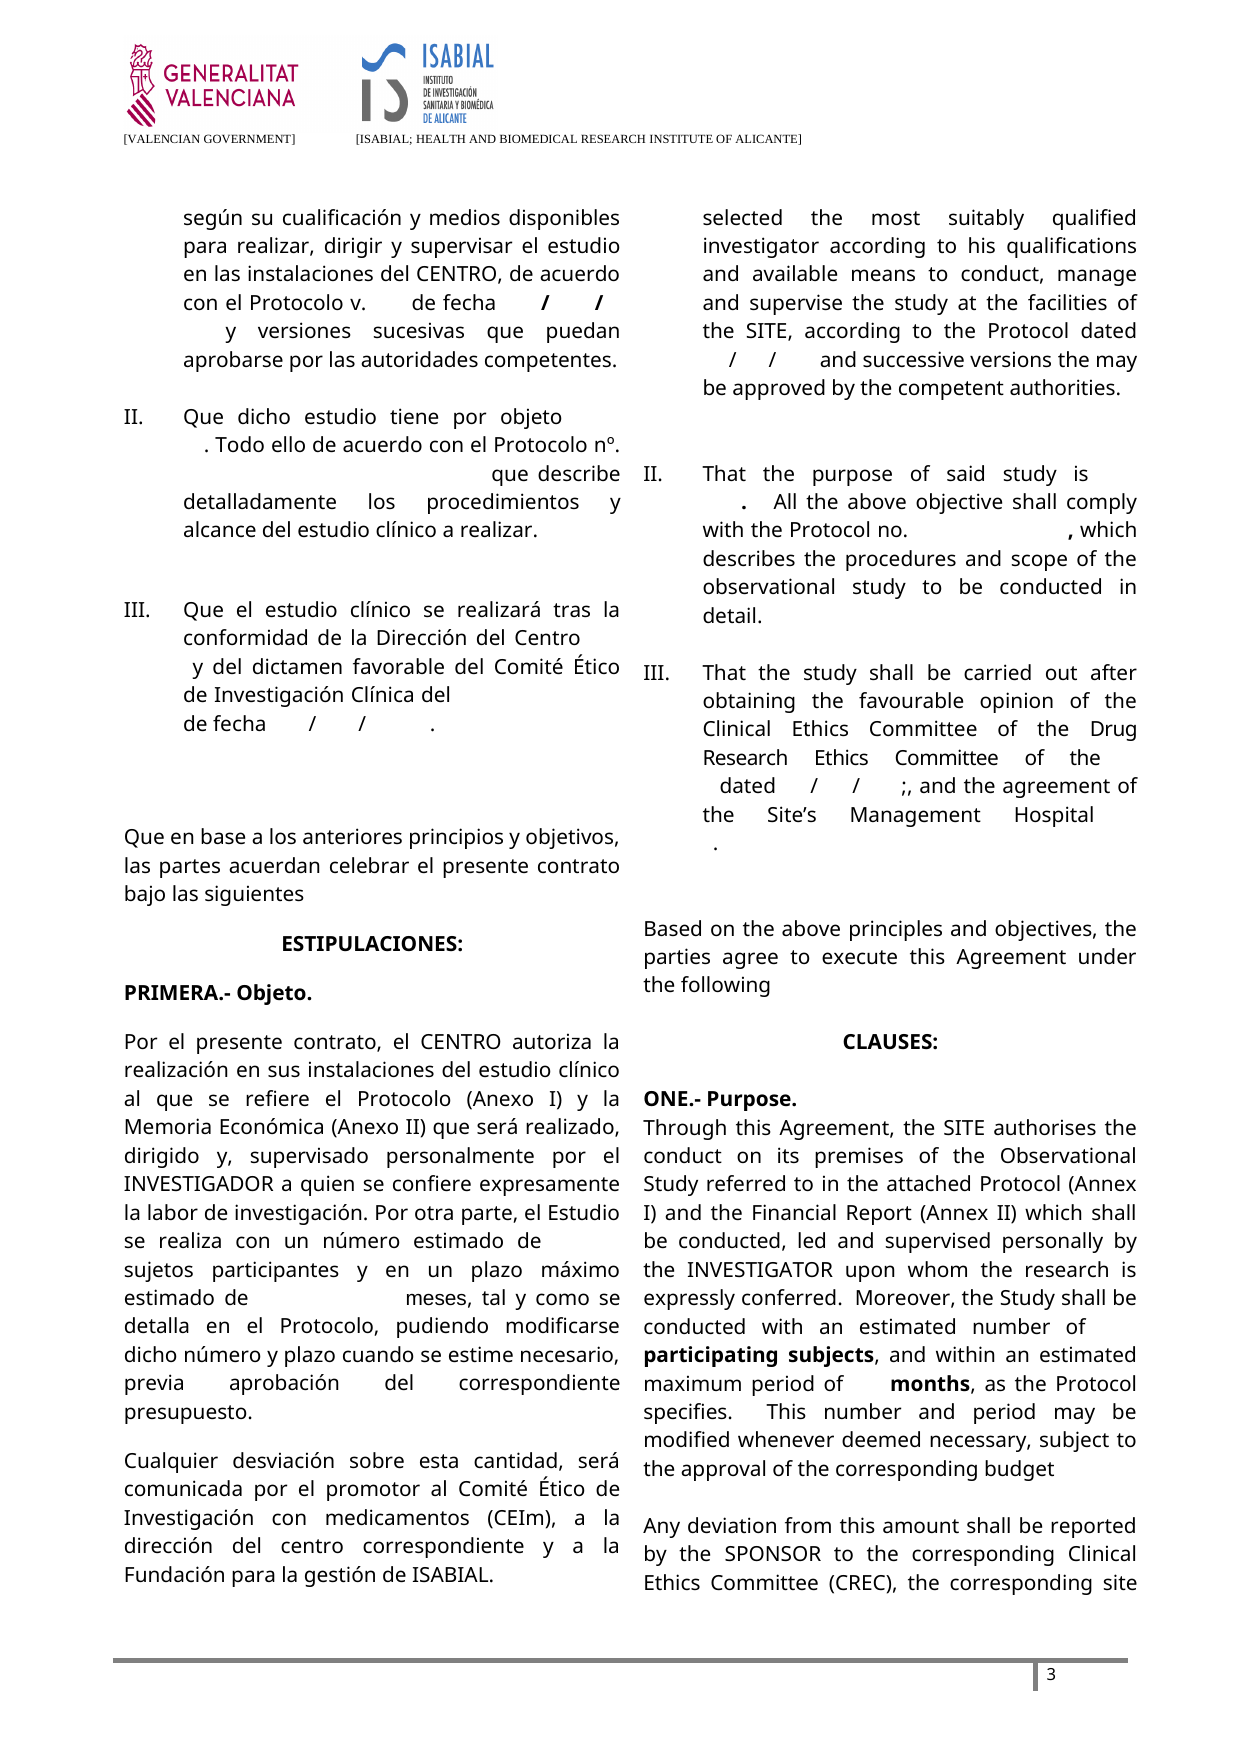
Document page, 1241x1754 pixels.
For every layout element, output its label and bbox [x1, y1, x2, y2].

table_header [113, 203, 632, 1596]
picture [123, 35, 499, 133]
table_header [632, 203, 1149, 1596]
